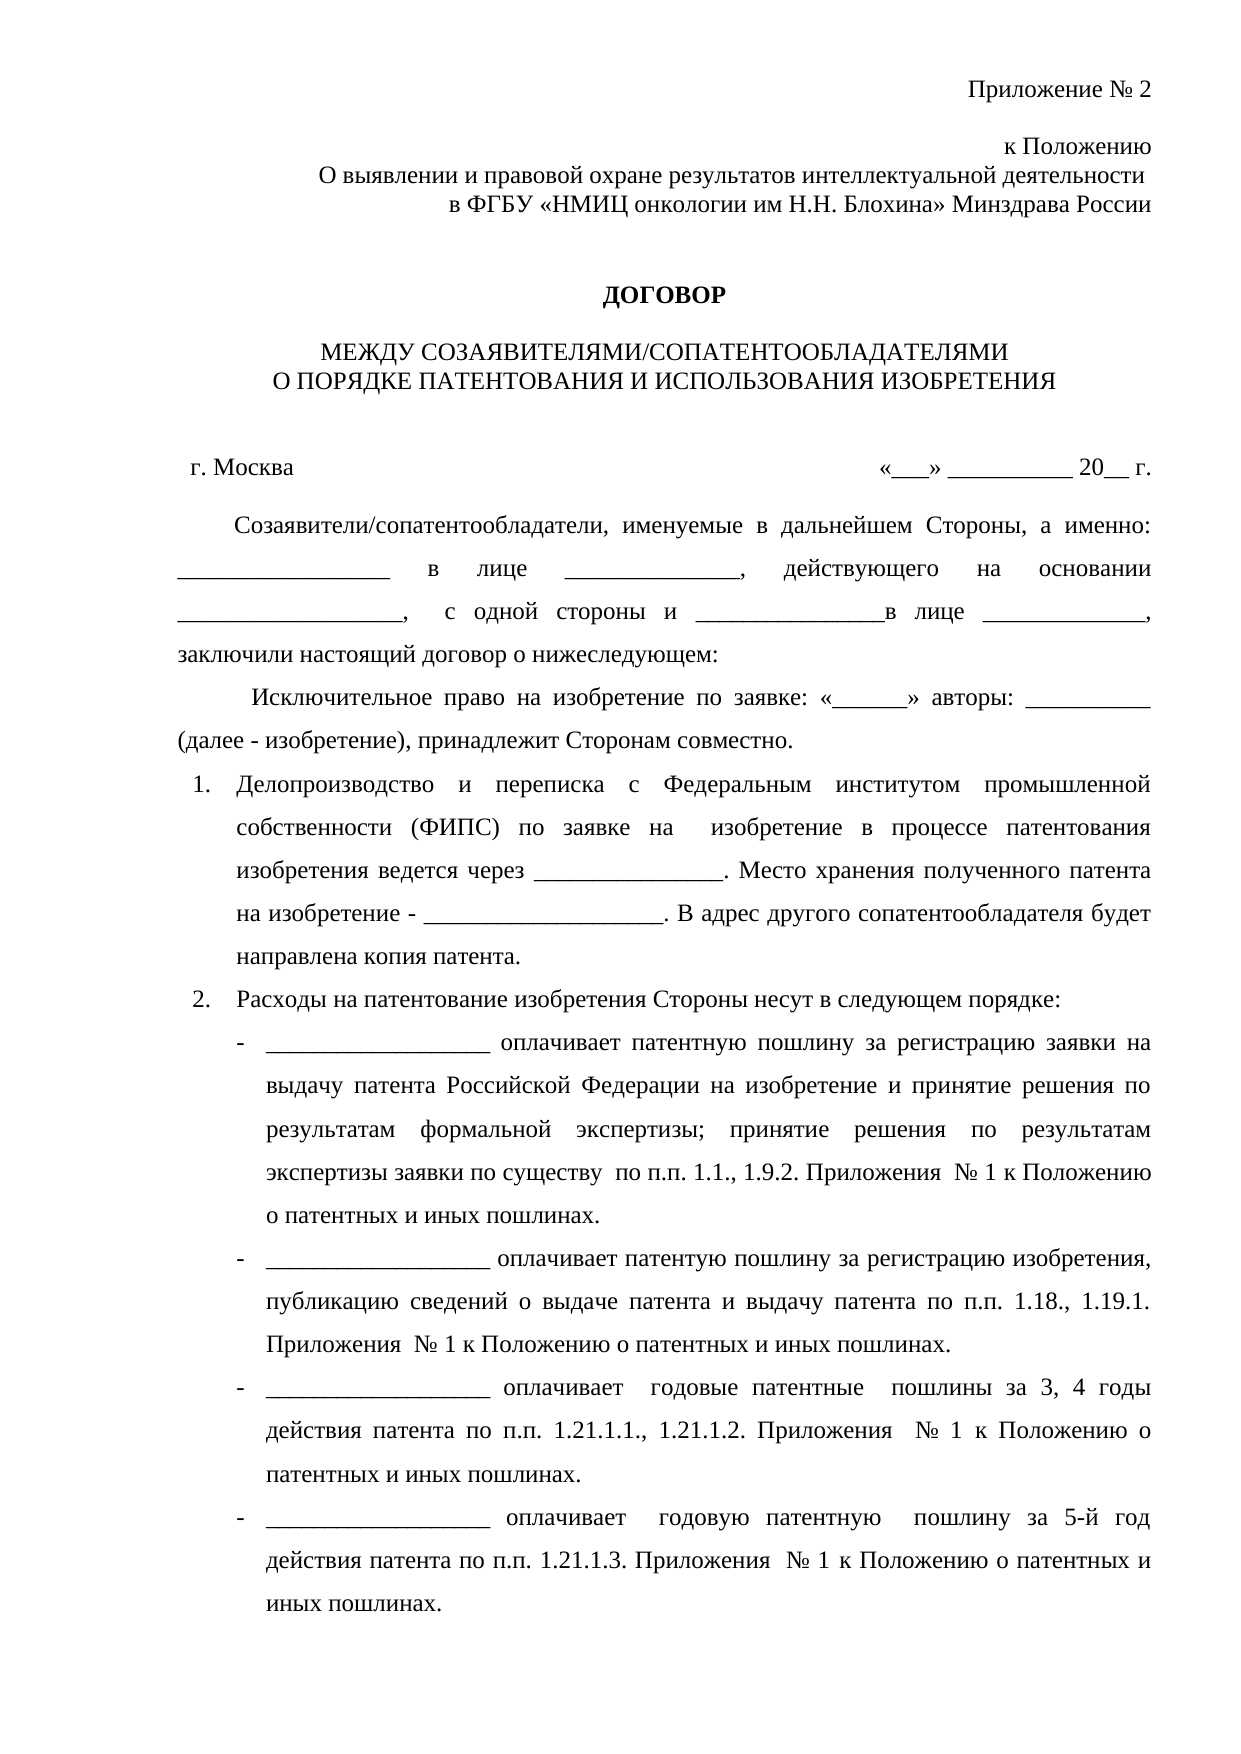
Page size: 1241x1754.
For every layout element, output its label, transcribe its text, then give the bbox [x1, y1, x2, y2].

list ___________________ оплачивает патентую пошлину за регистрацию изобретения, публикацию сведений о выдаче патента и выдачу патента по п.п. 1.18., 1.19.1. Приложения № 1 к Положению о патентных и иных пошлинах. [236, 1243, 1152, 1358]
text Исключительное право на изобретение по заявке: «______» авторы: __________ (далее - изобретение), принадлежит Сторонам совместно. [177, 682, 1152, 754]
text ДОГОВОР [177, 280, 1152, 309]
text МЕЖДУ СОЗАЯВИТЕЛЯМИ/СОПАТЕНТООБЛАДАТЕЛЯМИ [177, 337, 1152, 366]
list Делопроизводство и переписка с Федеральным институтом промышленной собственности (ФИПС) по заявке на изобретение в процессе патентования изобретения ведется через ________________. Место хранения полученного патента на изобретение - ____________________. В адрес другого сопатентообладателя будет направлена копия патента. [192, 769, 1152, 970]
list ___________________ оплачивает годовую патентную пошлину за 5-й год действия патента по п.п. 1.21.1.3. Приложения № 1 к Положению о патентных и иных пошлинах. [236, 1502, 1152, 1617]
text О ПОРЯДКЕ ПАТЕНТОВАНИЯ И ИСПОЛЬЗОВАНИЯ ИЗОБРЕТЕНИЯ [177, 366, 1152, 395]
text г. Москва «___» __________ 20__ г. [177, 452, 1152, 481]
list Расходы на патентование изобретения Стороны несут в следующем порядке: [192, 984, 1152, 1013]
list ___________________ оплачивает годовые патентные пошлины за 3, 4 годы действия патента по п.п. 1.21.1.1., 1.21.1.2. Приложения № 1 к Положению о патентных и иных пошлинах. [236, 1372, 1152, 1487]
list ___________________ оплачивает патентную пошлину за регистрацию заявки на выдачу патента Российской Федерации на изобретение и принятие решения по результатам формальной экспертизы; принятие решения по результатам экспертизы заявки по существу по п.п. 1.1., 1.9.2. Приложения № 1 к Положению о патентных и иных пошлинах. [236, 1027, 1152, 1229]
text Созаявители/сопатентообладатели, именуемые в дальнейшем Стороны, а именно: _________________ в лице ______________, действующего на основании __________________, с одной стороны и ________________в лице _____________, заключили настоящий договор о нижеследующем: [177, 510, 1152, 668]
